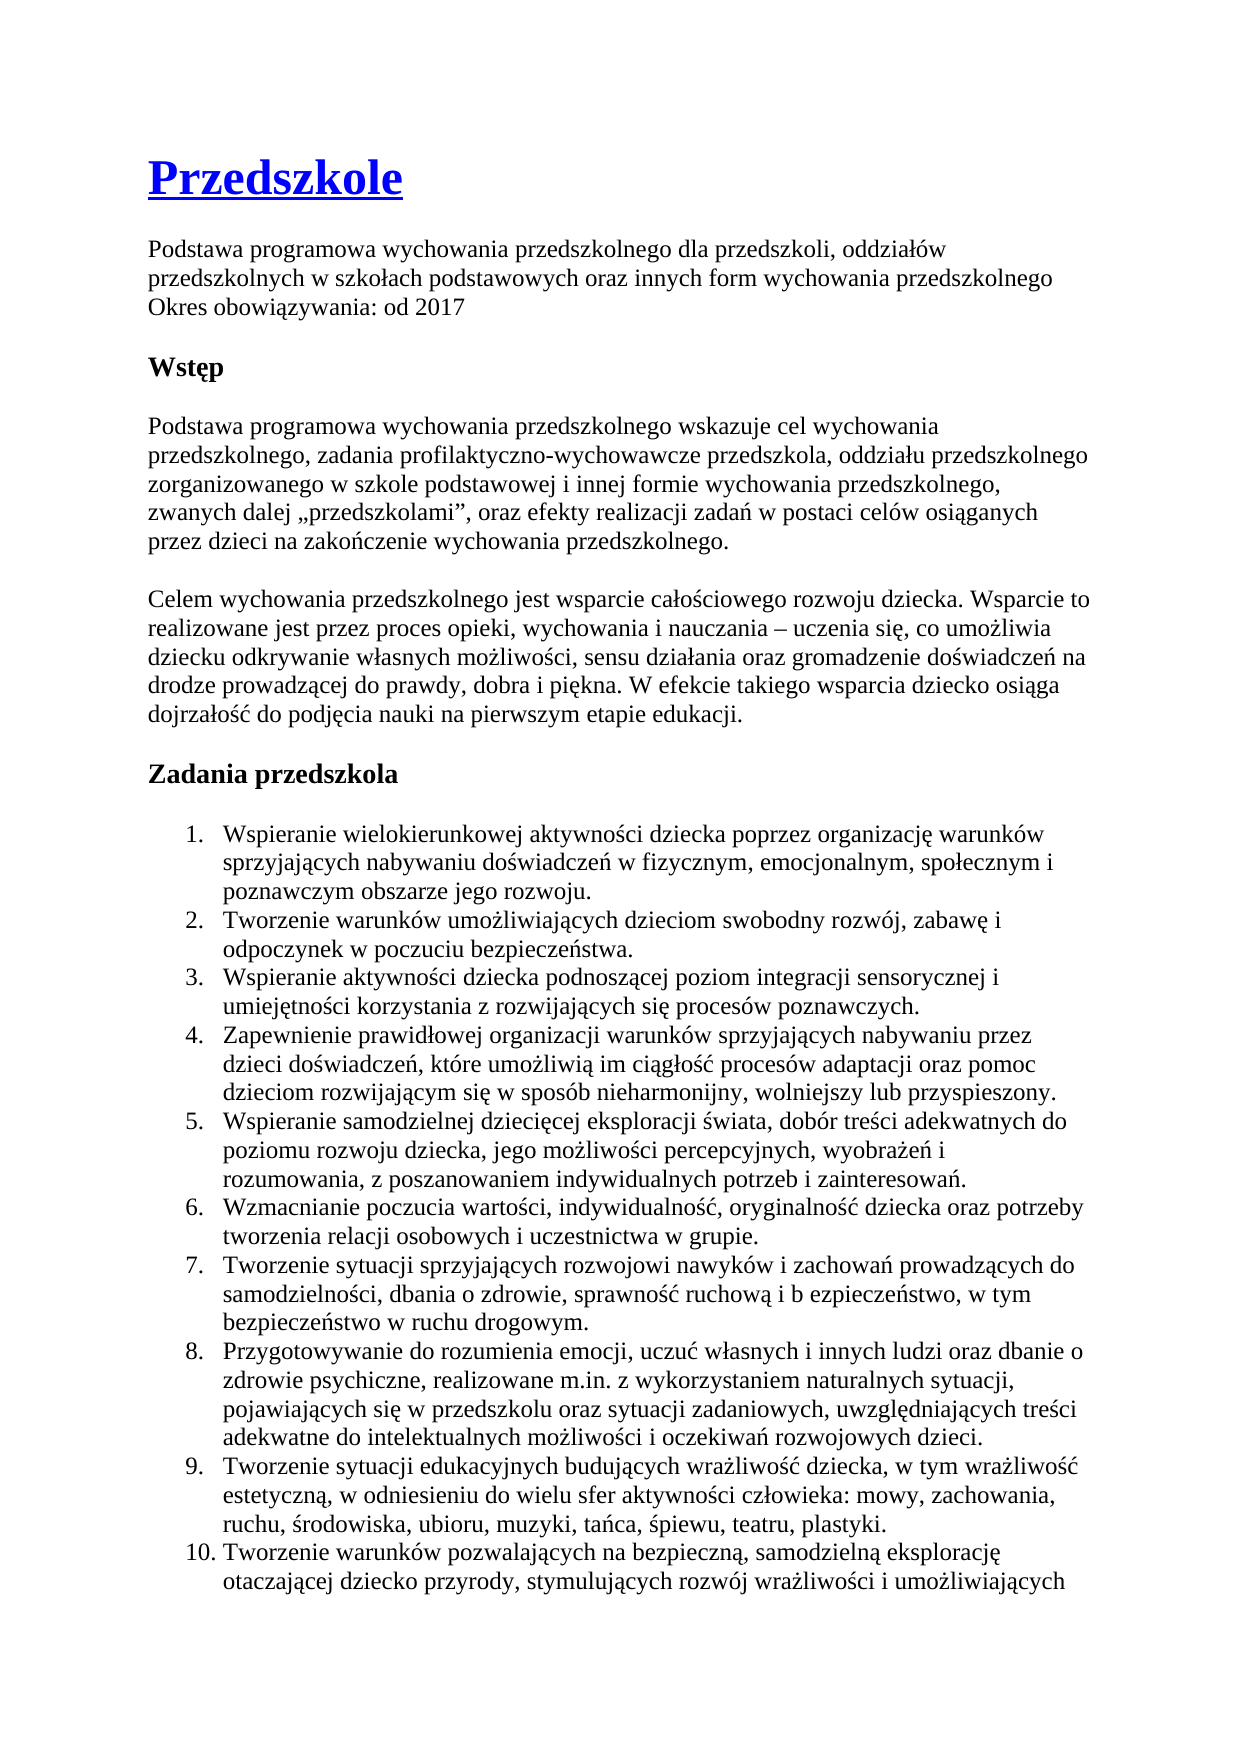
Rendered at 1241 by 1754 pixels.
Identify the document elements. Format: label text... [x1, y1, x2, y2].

text Przedszkole [148, 148, 1093, 205]
list Tworzenie sytuacji edukacyjnych budujących wrażliwość dziecka, w tym wrażliwość estetyczną, w odniesieniu do wielu sfer aktywności człowieka: mowy, zachowania, ruchu, środowiska, ubioru, muzyki, tańca, śpiewu, teatru, plastyki. [185, 1451, 1093, 1537]
text Celem wychowania przedszkolnego jest wsparcie całościowego rozwoju dziecka. Wsparcie to realizowane jest przez proces opieki, wychowania i nauczania – uczenia się, co umożliwia dziecku odkrywanie własnych możliwości, sensu działania oraz gromadzenie doświadczeń na drodze prowadzącej do prawdy, dobra i piękna. W efekcie takiego wsparcia dziecko osiąga dojrzałość do podjęcia nauki na pierwszym etapie edukacji. [148, 584, 1093, 728]
text Zadania przedszkola [148, 757, 1093, 789]
list Tworzenie sytuacji sprzyjających rozwojowi nawyków i zachowań prowadzących do samodzielności, dbania o zdrowie, sprawność ruchową i b ezpieczeństwo, w tym bezpieczeństwo w ruchu drogowym. [185, 1250, 1093, 1336]
list Tworzenie warunków umożliwiających dzieciom swobodny rozwój, zabawę i odpoczynek w poczuciu bezpieczeństwa. [185, 905, 1093, 962]
list Wspieranie aktywności dziecka podnoszącej poziom integracji sensorycznej i umiejętności korzystania z rozwijających się procesów poznawczych. [185, 962, 1093, 1020]
text Podstawa programowa wychowania przedszkolnego wskazuje cel wychowania przedszkolnego, zadania profilaktyczno-wychowawcze przedszkola, oddziału przedszkolnego zorganizowanego w szkole podstawowej i innej formie wychowania przedszkolnego, zwanych dalej „przedszkolami”, oraz efekty realizacji zadań w postaci celów osiąganych przez dzieci na zakończenie wychowania przedszkolnego. [148, 411, 1093, 555]
text Wstęp [148, 350, 1093, 382]
text Podstawa programowa wychowania przedszkolnego dla przedszkoli, oddziałów przedszkolnych w szkołach podstawowych oraz innych form wychowania przedszkolnego Okres obowiązywania: od 2017 [148, 234, 1093, 321]
list Wspieranie wielokierunkowej aktywności dziecka poprzez organizację warunków sprzyjających nabywaniu doświadczeń w fizycznym, emocjonalnym, społecznym i poznawczym obszarze jego rozwoju. [185, 819, 1093, 905]
list Zapewnienie prawidłowej organizacji warunków sprzyjających nabywaniu przez dzieci doświadczeń, które umożliwią im ciągłość procesów adaptacji oraz pomoc dzieciom rozwijającym się w sposób nieharmonijny, wolniejszy lub przyspieszony. [185, 1020, 1093, 1106]
list Przygotowywanie do rozumienia emocji, uczuć własnych i innych ludzi oraz dbanie o zdrowie psychiczne, realizowane m.in. z wykorzystaniem naturalnych sytuacji, pojawiających się w przedszkolu oraz sytuacji zadaniowych, uwzględniających treści adekwatne do intelektualnych możliwości i oczekiwań rozwojowych dzieci. [185, 1336, 1093, 1451]
list Wzmacnianie poczucia wartości, indywidualność, oryginalność dziecka oraz potrzeby tworzenia relacji osobowych i uczestnictwa w grupie. [185, 1192, 1093, 1250]
list Wspieranie samodzielnej dziecięcej eksploracji świata, dobór treści adekwatnych do poziomu rozwoju dziecka, jego możliwości percepcyjnych, wyobrażeń i rozumowania, z poszanowaniem indywidualnych potrzeb i zainteresowań. [185, 1106, 1093, 1192]
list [185, 1537, 1093, 1595]
